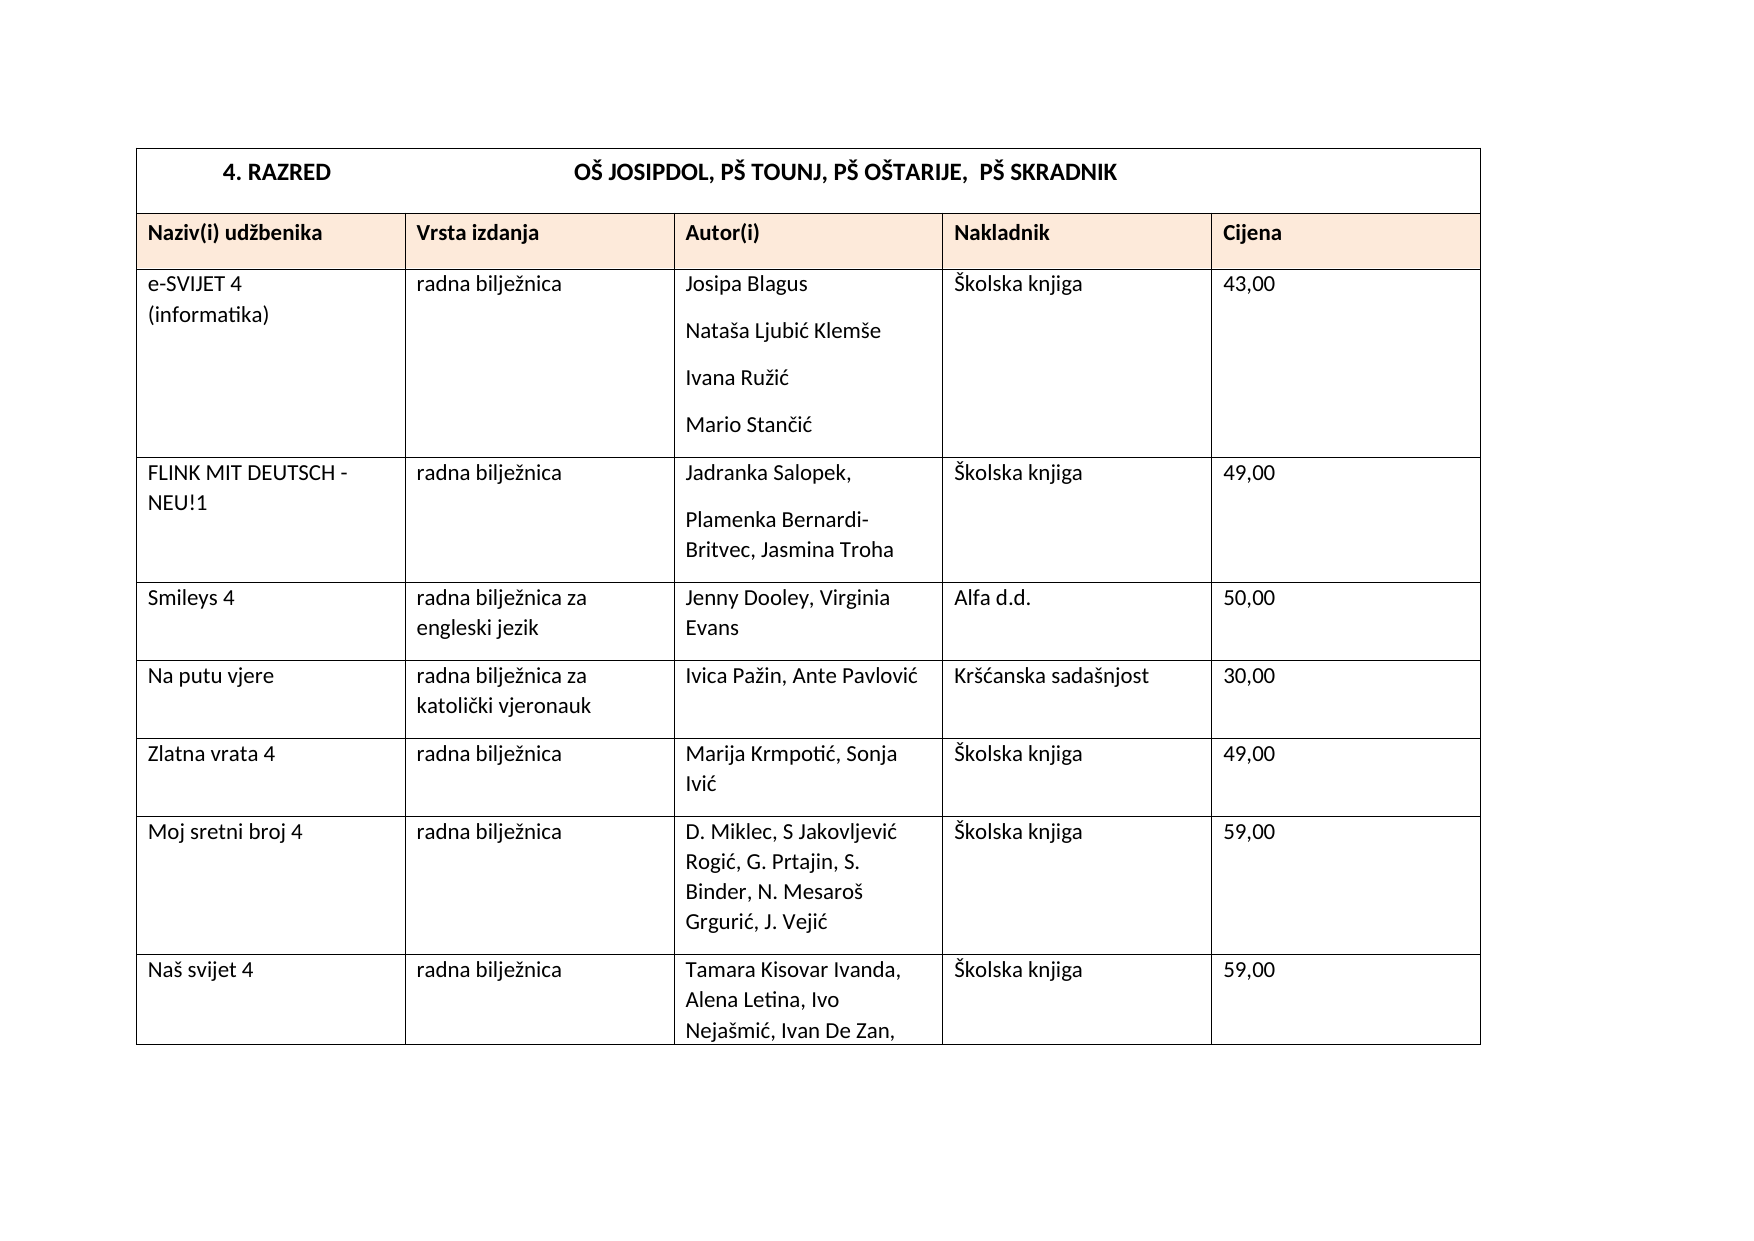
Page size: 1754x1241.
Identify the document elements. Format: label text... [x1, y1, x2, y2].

table_cell Smileys 4 [137, 583, 405, 660]
table_cell Kršćanska sadašnjost [943, 661, 1211, 738]
table_header 4. RAZRED OŠ JOSIPDOL, PŠ TOUNJ, PŠ OŠTARIJE, PŠ SKRADNIK [137, 149, 1480, 213]
table_cell Školska knjiga [943, 739, 1211, 816]
table_cell Jadranka Salopek, Plamenka Bernardi- Britvec, Jasmina Troha [675, 458, 942, 582]
table_cell 30,00 [1212, 661, 1480, 738]
table_cell radna bilježnica [406, 817, 674, 954]
table_cell radna bilježnica za katolički vjeronauk [406, 661, 674, 738]
table_cell Cijena [1212, 214, 1480, 268]
table_cell 50,00 [1212, 583, 1480, 660]
table_cell 59,00 [1212, 817, 1480, 954]
table_cell Školska knjiga [943, 458, 1211, 582]
table_cell radna bilježnica za engleski jezik [406, 583, 674, 660]
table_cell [675, 955, 942, 1044]
table_cell Školska knjiga [943, 270, 1211, 457]
table_cell Školska knjiga [943, 817, 1211, 954]
table_cell Naš svijet 4 [137, 955, 405, 1044]
table_cell Marija Krmpotić, Sonja Ivić [675, 739, 942, 816]
table_cell Školska knjiga [943, 955, 1211, 1044]
table_cell 59,00 [1212, 955, 1480, 1044]
table_cell Naziv(i) udžbenika [137, 214, 405, 268]
table_cell e-SVIJET 4 (informatika) [137, 270, 405, 457]
table_cell radna bilježnica [406, 955, 674, 1044]
table_cell radna bilježnica [406, 458, 674, 582]
table_cell Nakladnik [943, 214, 1211, 268]
table_cell Autor(i) [675, 214, 942, 268]
table_cell Jenny Dooley, Virginia Evans [675, 583, 942, 660]
table_cell radna bilježnica [406, 270, 674, 457]
table_cell radna bilježnica [406, 739, 674, 816]
table_cell Zlatna vrata 4 [137, 739, 405, 816]
table_cell 49,00 [1212, 739, 1480, 816]
table_cell Josipa Blagus Nataša Ljubić Klemše Ivana Ružić Mario Stančić [675, 270, 942, 457]
table_cell 43,00 [1212, 270, 1480, 457]
table_cell Ivica Pažin, Ante Pavlović [675, 661, 942, 738]
table_cell D. Miklec, S Jakovljević Rogić, G. Prtajin, S. Binder, N. Mesaroš Grgurić, J. Vejić [675, 817, 942, 954]
table_cell FLINK MIT DEUTSCH - NEU!1 [137, 458, 405, 582]
table_cell Alfa d.d. [943, 583, 1211, 660]
table_cell Vrsta izdanja [406, 214, 674, 268]
table_cell Moj sretni broj 4 [137, 817, 405, 954]
table_cell Na putu vjere [137, 661, 405, 738]
table_cell 49,00 [1212, 458, 1480, 582]
